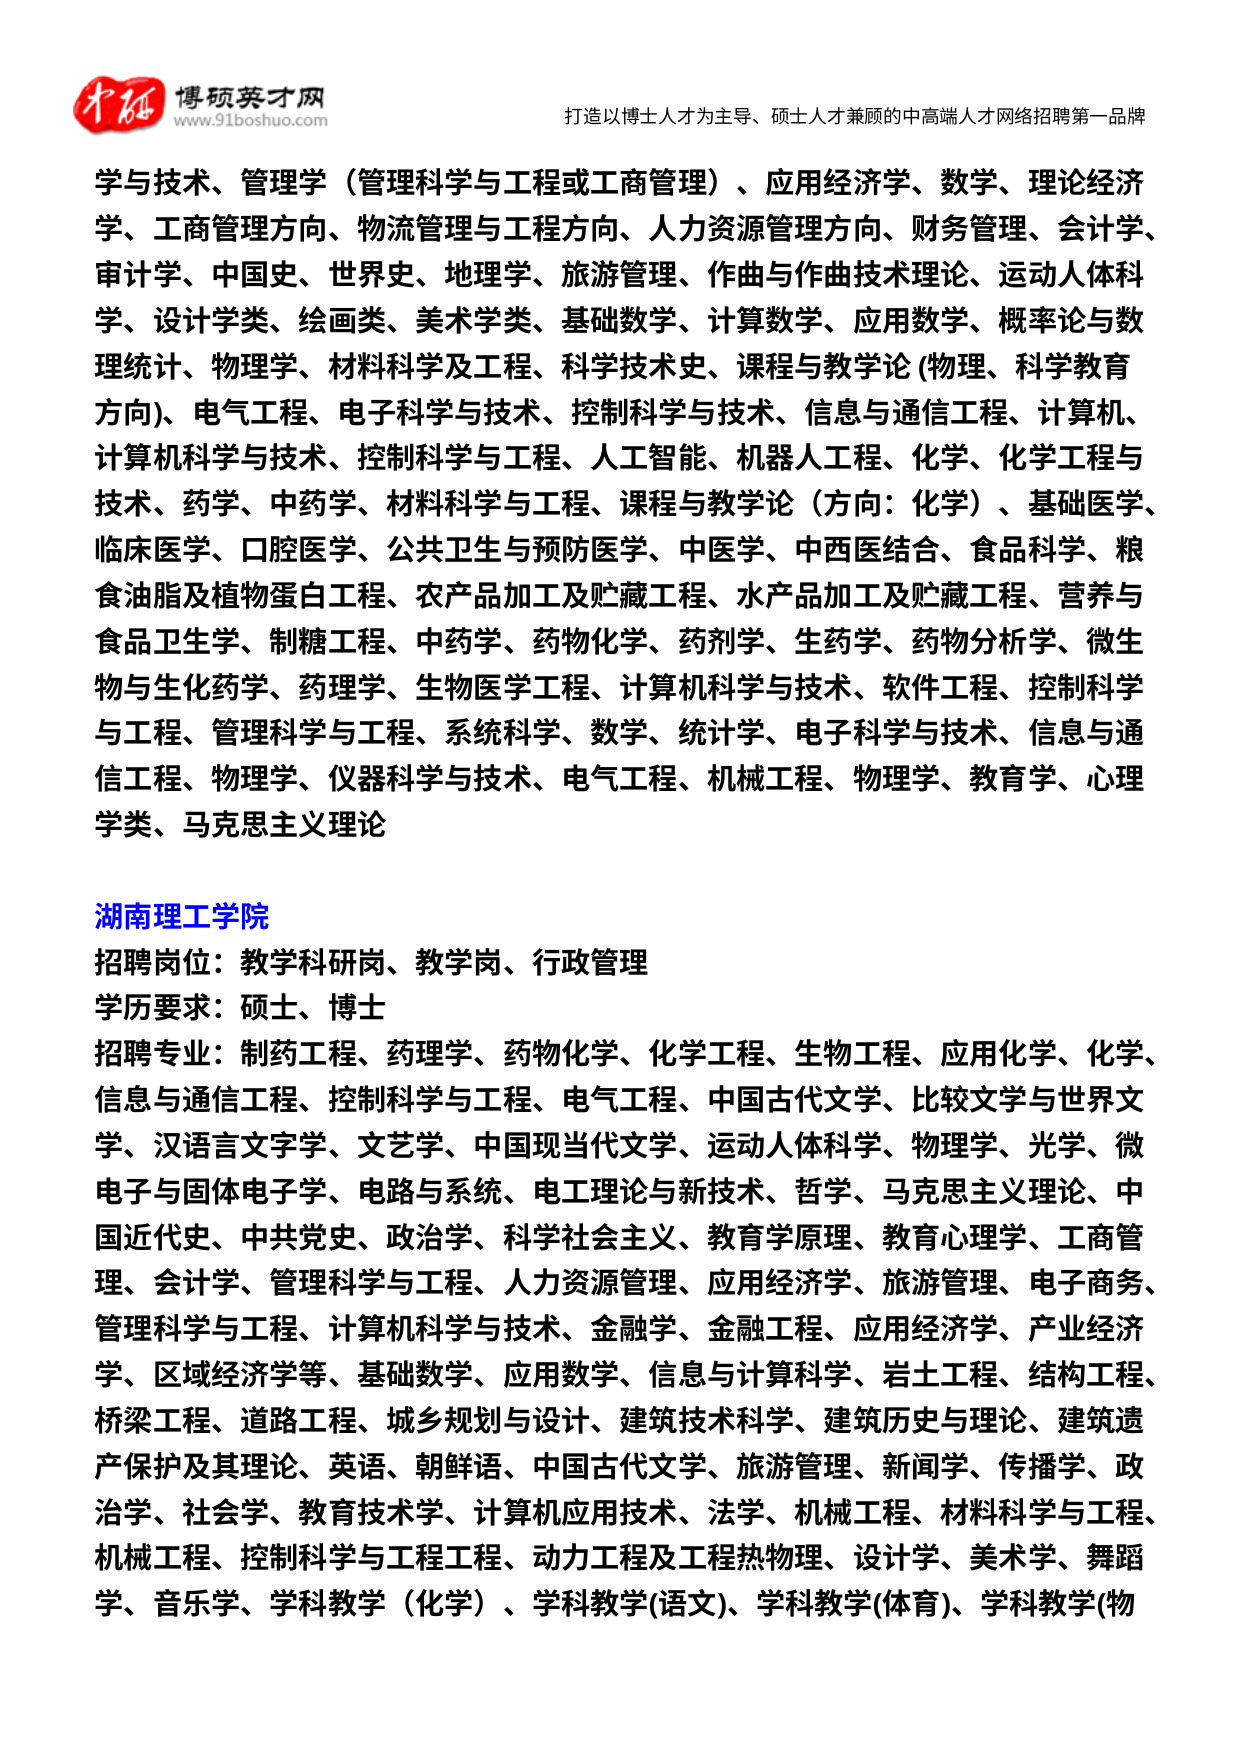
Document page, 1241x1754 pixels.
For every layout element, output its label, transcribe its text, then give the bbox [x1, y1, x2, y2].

picture [72, 66, 333, 149]
text 招聘岗位：教学科研岗、教学岗、行政管理 [94, 936, 1146, 982]
text 学历要求：硕士、博士 [94, 982, 1146, 1028]
text 湖南理工学院 [94, 891, 1146, 936]
